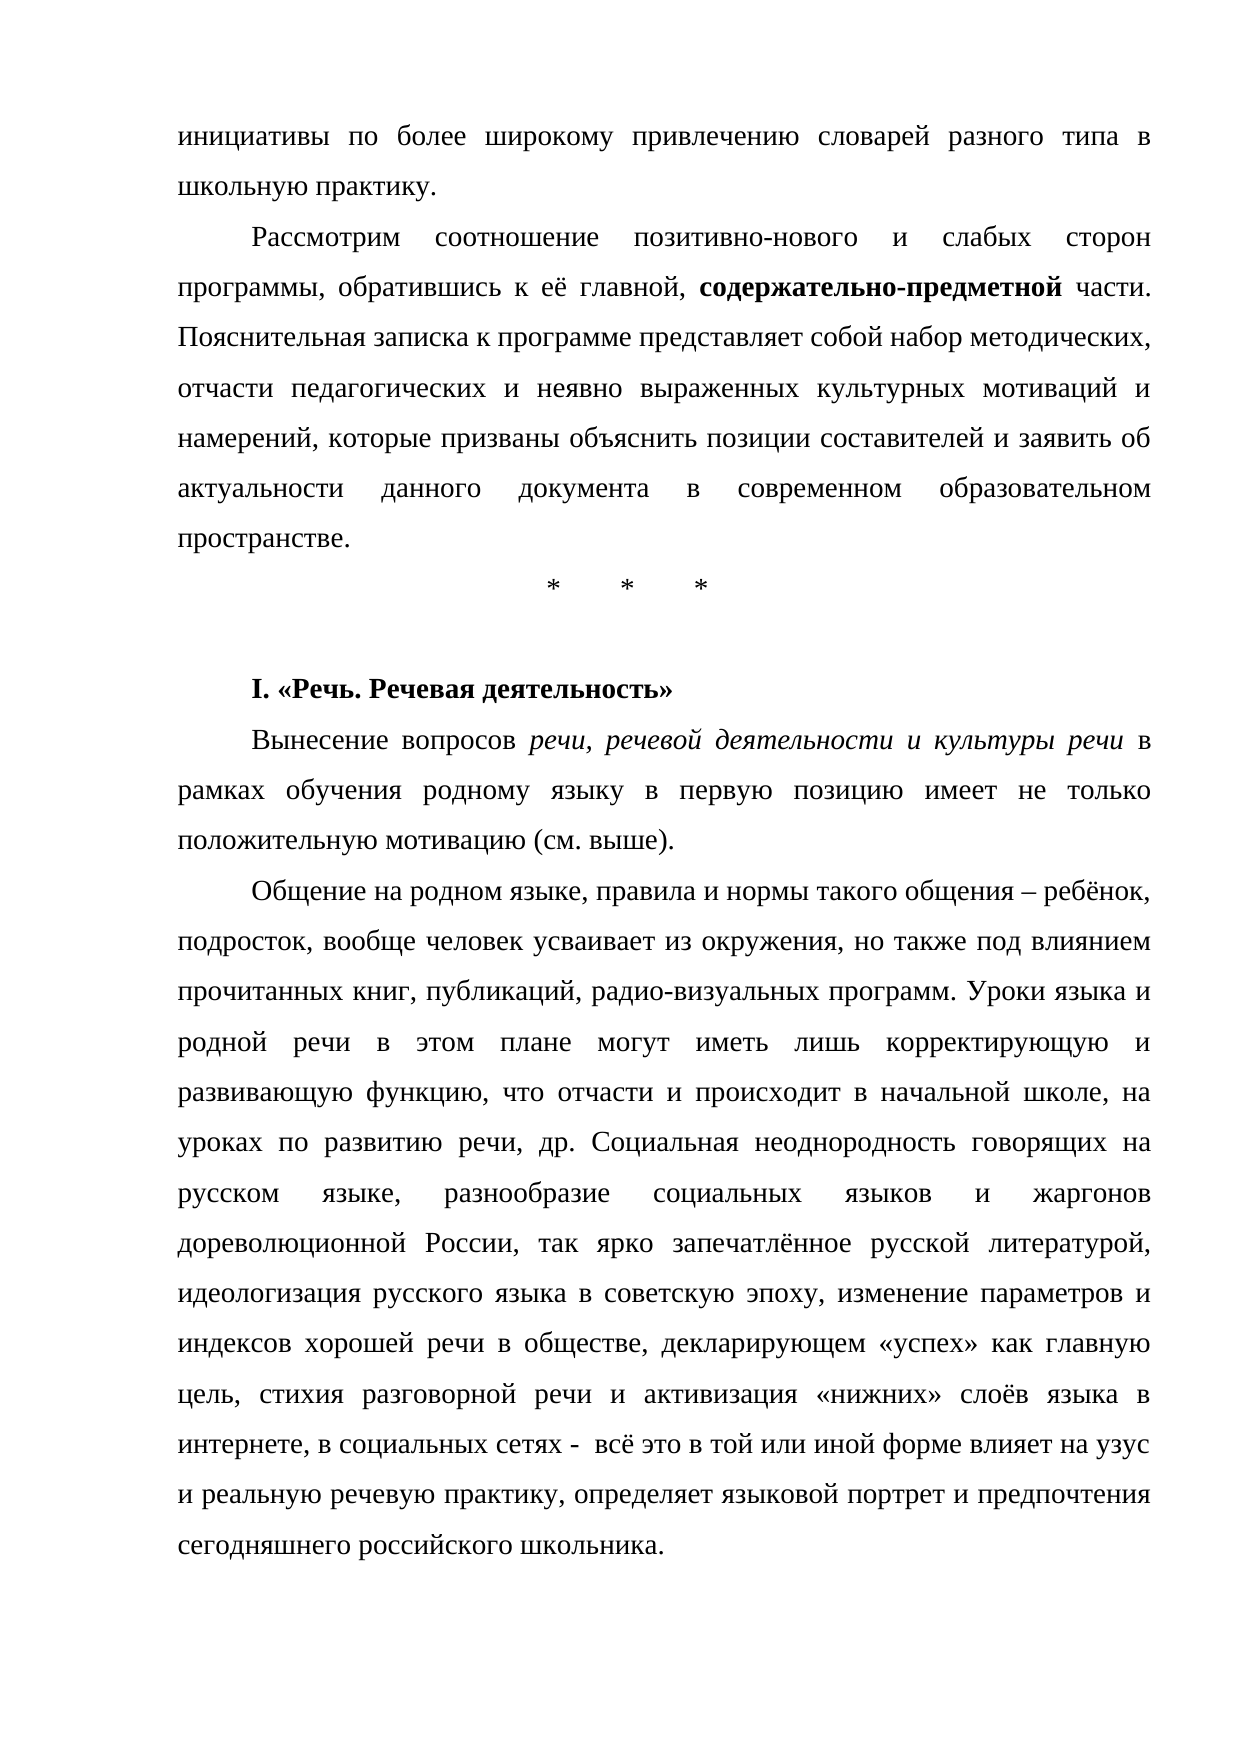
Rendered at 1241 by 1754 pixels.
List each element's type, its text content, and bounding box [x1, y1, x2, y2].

text I. «Речь. Речевая деятельность» [177, 672, 1152, 705]
text Рассмотрим соотношение позитивно-нового и слабых сторон программы, обратившись к её главной, содержательно-предметной части. Пояснительная записка к программе представляет собой набор методических, отчасти педагогических и неявно выраженных культурных мотиваций и намерений, которые призваны объяснить позиции составителей и заявить об актуальности данного документа в современном образовательном пространстве. [177, 219, 1152, 554]
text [177, 118, 1152, 202]
text * * * [472, 571, 1152, 604]
text Вынесение вопросов речи, речевой деятельности и культуры речи в рамках обучения родному языку в первую позицию имеет не только положительную мотивацию (см. выше). [177, 722, 1152, 856]
text Общение на родном языке, правила и нормы такого общения – ребёнок, подросток, вообще человек усваивает из окружения, но также под влиянием прочитанных книг, публикаций, радио-визуальных программ. Уроки языка и родной речи в этом плане могут иметь лишь корректирующую и развивающую функцию, что отчасти и происходит в начальной школе, на уроках по развитию речи, др. Социальная неоднородность говорящих на русском языке, разнообразие социальных языков и жаргонов дореволюционной России, так ярко запечатлённое русской литературой, идеологизация русского языка в советскую эпоху, изменение параметров и индексов хорошей речи в обществе, декларирующем «успех» как главную цель, стихия разговорной речи и активизация «нижних» слоёв языка в интернете, в социальных сетях - всё это в той или иной форме влияет на узус и реальную речевую практику, определяет языковой портрет и предпочтения сегодняшнего российского школьника. [177, 873, 1152, 1560]
